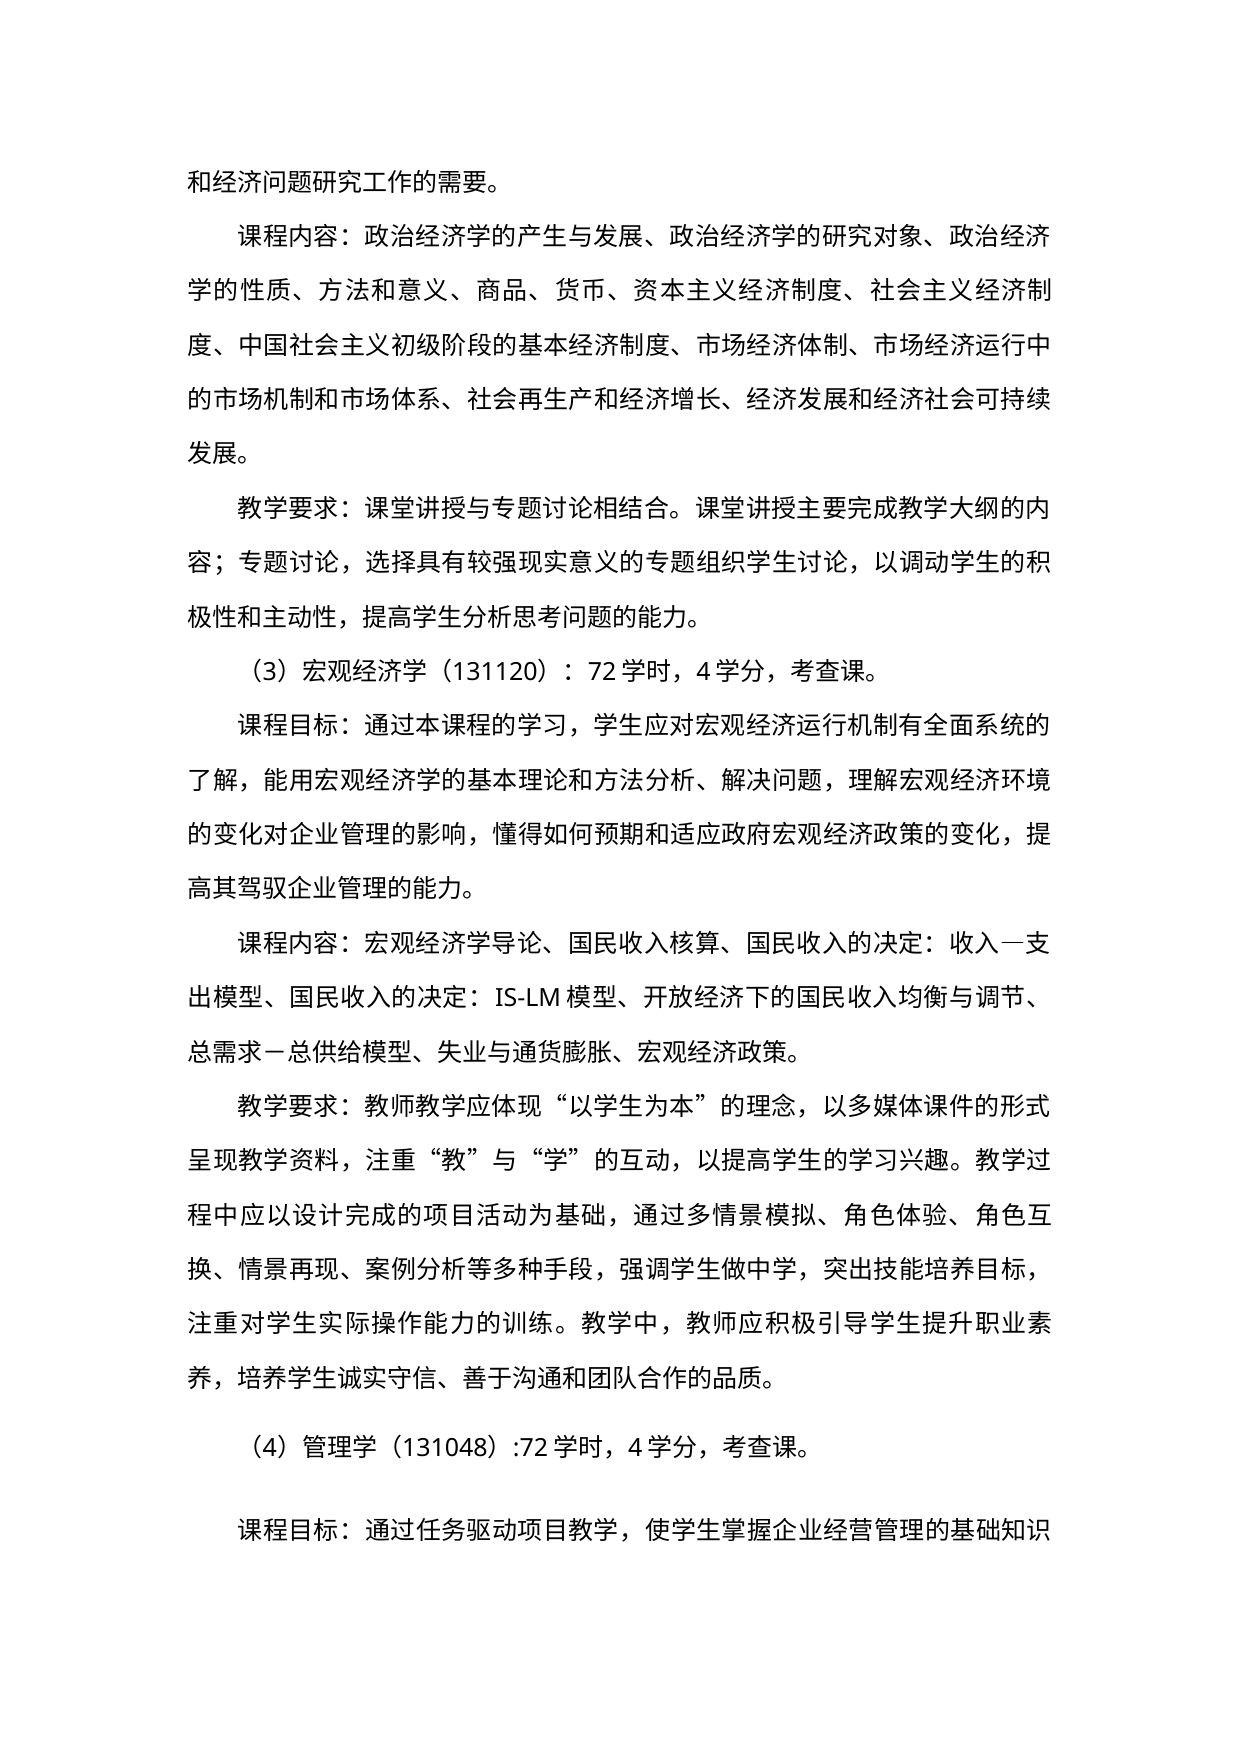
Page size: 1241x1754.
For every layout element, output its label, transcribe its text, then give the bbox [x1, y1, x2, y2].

list 教学要求：教师教学应体现“以学生为本”的理念，以多媒体课件的形式呈现教学资料，注重“教”与“学”的互动，以提高学生的学习兴趣。教学过程中应以设计完成的项目活动为基础，通过多情景模拟、角色体验、角色互换、情景再现、案例分析等多种手段，强调学生做中学，突出技能培养目标，注重对学生实际操作能力的训练。教学中，教师应积极引导学生提升职业素养，培养学生诚实守信、善于沟通和团队合作的品质。 [187, 1086, 1053, 1394]
list （3）宏观经济学（131120）：72学时，4学分，考查课。 [187, 651, 1053, 688]
text （4）管理学（131048）:72学时，4学分，考查课。 [187, 1413, 1053, 1478]
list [187, 162, 1053, 198]
list 课程内容：宏观经济学导论、国民收入核算、国民收入的决定：收入—支出模型、国民收入的决定：IS-LM模型、开放经济下的国民收入均衡与调节、总需求－总供给模型、失业与通货膨胀、宏观经济政策。 [187, 923, 1053, 1068]
list 课程目标：通过本课程的学习，学生应对宏观经济运行机制有全面系统的了解，能用宏观经济学的基本理论和方法分析、解决问题，理解宏观经济环境的变化对企业管理的影响，懂得如何预期和适应政府宏观经济政策的变化，提高其驾驭企业管理的能力。 [187, 706, 1053, 905]
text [187, 1496, 1053, 1561]
list 教学要求：课堂讲授与专题讨论相结合。课堂讲授主要完成教学大纲的内容；专题讨论，选择具有较强现实意义的专题组织学生讨论，以调动学生的积极性和主动性，提高学生分析思考问题的能力。 [187, 488, 1053, 633]
list 课程内容：政治经济学的产生与发展、政治经济学的研究对象、政治经济学的性质、方法和意义、商品、货币、资本主义经济制度、社会主义经济制度、中国社会主义初级阶段的基本经济制度、市场经济体制、市场经济运行中的市场机制和市场体系、社会再生产和经济增长、经济发展和经济社会可持续发展。 [187, 216, 1053, 470]
